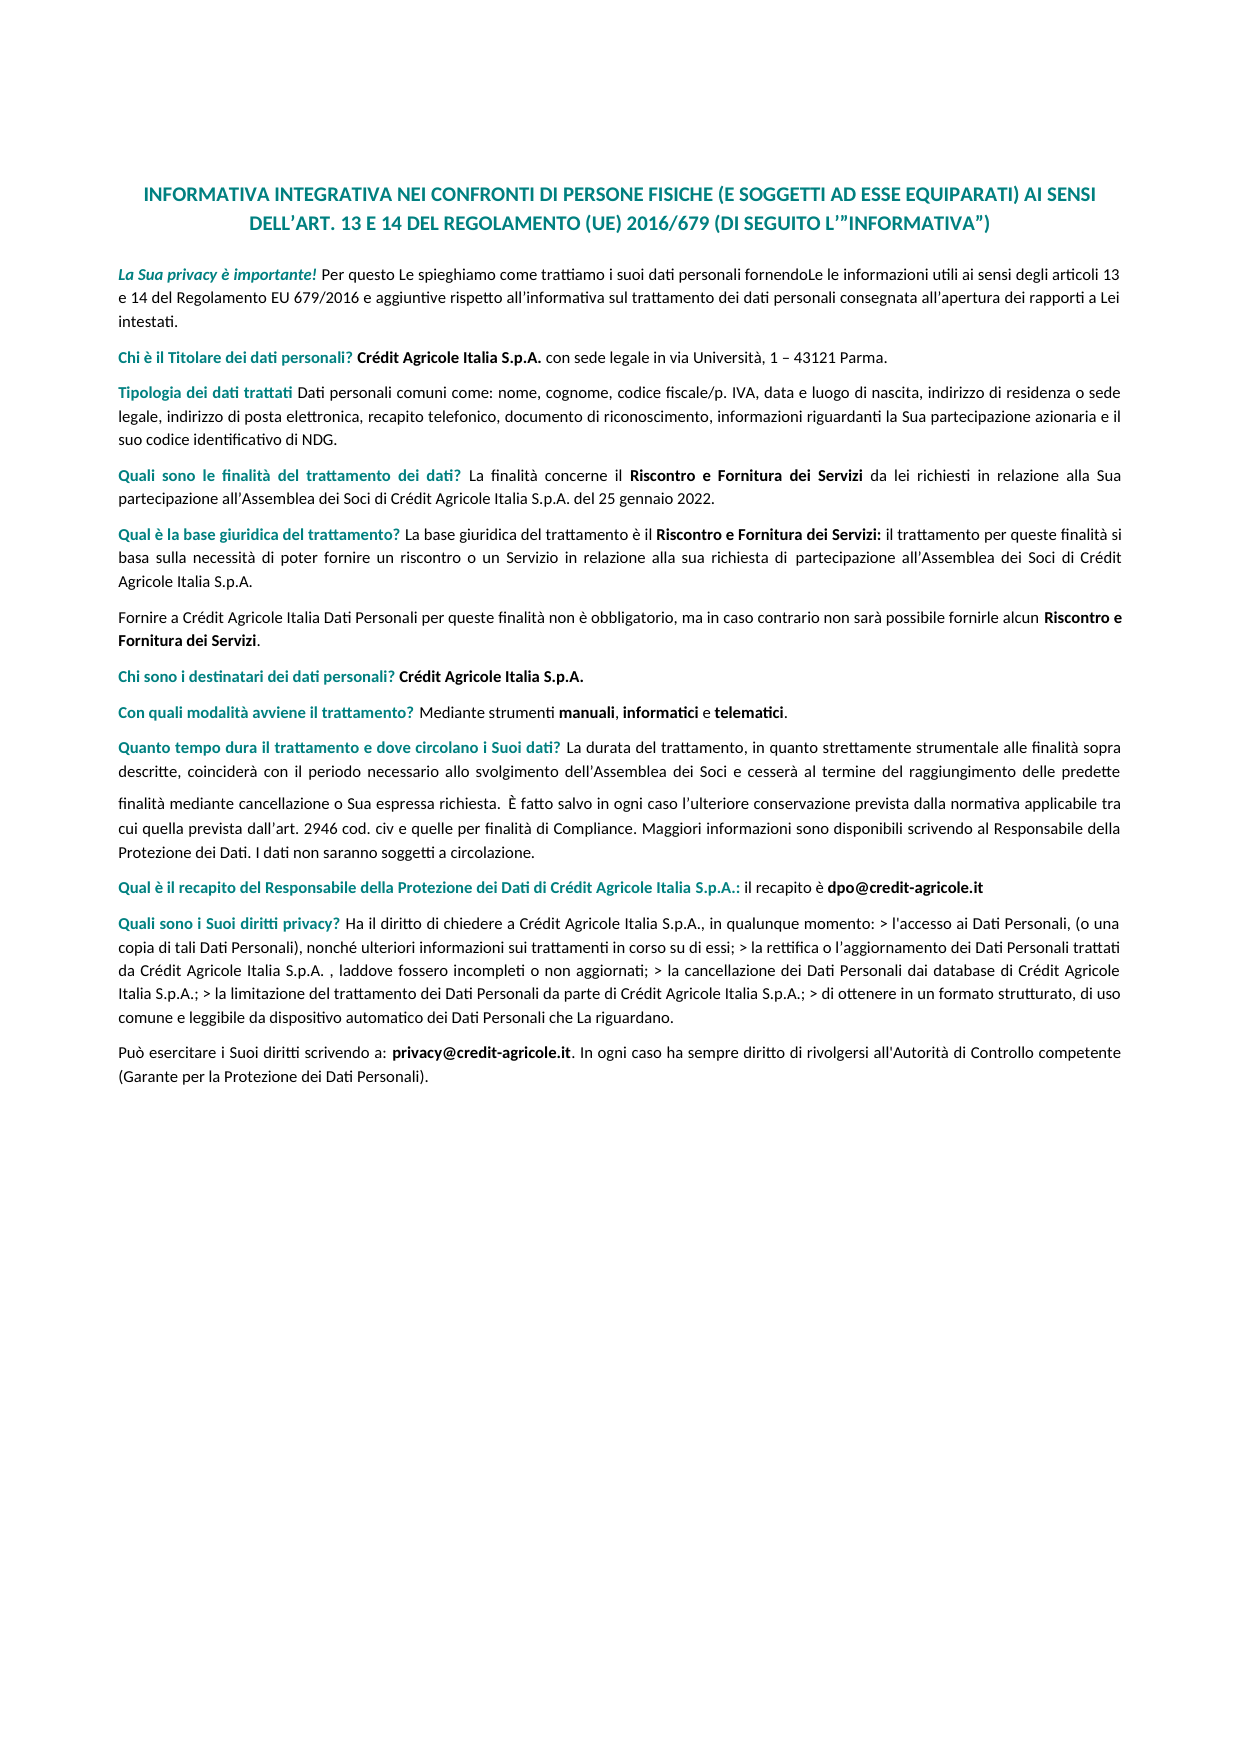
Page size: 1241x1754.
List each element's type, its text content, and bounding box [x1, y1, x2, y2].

text Quanto tempo dura il trattamento e dove circolano i Suoi dati? La durata del trattamento, in quanto strettamente strumentale alle finalità sopra descritte, coinciderà con il periodo necessario allo svolgimento dell’Assemblea dei Soci e cesserà al termine del raggiungimento delle predette finalità mediante cancellazione o Sua espressa richiesta. È fatto salvo in ogni caso l’ulteriore conservazione prevista dalla normativa applicabile tra cui quella prevista dall’art. 2946 cod. civ e quelle per finalità di Compliance. Maggiori informazioni sono disponibili scrivendo al Responsabile della Protezione dei Dati. I dati non saranno soggetti a circolazione. [118, 738, 1122, 862]
text Fornire a Crédit Agricole Italia Dati Personali per queste finalità non è obbligatorio, ma in caso contrario non sarà possibile fornirle alcun Riscontro e Fornitura dei Servizi. [118, 607, 1122, 651]
text La Sua privacy è importante! Per questo Le spieghiamo come trattiamo i suoi dati personali fornendoLe le informazioni utili ai sensi degli articoli 13 e 14 del Regolamento EU 679/2016 e aggiuntive rispetto all’informativa sul trattamento dei dati personali consegnata all’apertura dei rapporti a Lei intestati. [118, 264, 1122, 331]
text Chi è il Titolare dei dati personali? Crédit Agricole Italia S.p.A. con sede legale in via Università, 1 – 43121 Parma. [118, 347, 1122, 367]
text Quali sono le finalità del trattamento dei dati? La finalità concerne il Riscontro e Fornitura dei Servizi da lei richiesti in relazione alla Sua partecipazione all’Assemblea dei Soci di Crédit Agricole Italia S.p.A. del 25 gennaio 2022. [118, 465, 1122, 509]
text Qual è la base giuridica del trattamento? La base giuridica del trattamento è il Riscontro e Fornitura dei Servizi: il trattamento per queste finalità si basa sulla necessità di poter fornire un riscontro o un Servizio in relazione alla sua richiesta di partecipazione all’Assemblea dei Soci di Crédit Agricole Italia S.p.A. [118, 524, 1122, 591]
text Qual è il recapito del Responsabile della Protezione dei Dati di Crédit Agricole Italia S.p.A.: il recapito è dpo@credit-agricole.it [118, 878, 1122, 898]
text INFORMATIVA INTEGRATIVA NEI CONFRONTI DI PERSONE FISICHE (E SOGGETTI AD ESSE EQUIPARATI) AI SENSI DELL’ART. 13 E 14 DEL REGOLAMENTO (UE) 2016/679 (DI SEGUITO L’”INFORMATIVA”) [118, 181, 1122, 236]
text Chi sono i destinatari dei dati personali? Crédit Agricole Italia S.p.A. [118, 666, 1122, 686]
text Tipologia dei dati trattati Dati personali comuni come: nome, cognome, codice fiscale/p. IVA, data e luogo di nascita, indirizzo di residenza o sede legale, indirizzo di posta elettronica, recapito telefonico, documento di riconoscimento, informazioni riguardanti la Sua partecipazione azionaria e il suo codice identificativo di NDG. [118, 383, 1122, 450]
text Può esercitare i Suoi diritti scrivendo a: privacy@credit-agricole.it. In ogni caso ha sempre diritto di rivolgersi all'Autorità di Controllo competente (Garante per la Protezione dei Dati Personali). [118, 1043, 1122, 1086]
text Quali sono i Suoi diritti privacy? Ha il diritto di chiedere a Crédit Agricole Italia S.p.A., in qualunque momento: > l'accesso ai Dati Personali, (o una copia di tali Dati Personali), nonché ulteriori informazioni sui trattamenti in corso su di essi; > la rettifica o l’aggiornamento dei Dati Personali trattati da Crédit Agricole Italia S.p.A. , laddove fossero incompleti o non aggiornati; > la cancellazione dei Dati Personali dai database di Crédit Agricole Italia S.p.A.; > la limitazione del trattamento dei Dati Personali da parte di Crédit Agricole Italia S.p.A.; > di ottenere in un formato strutturato, di uso comune e leggibile da dispositivo automatico dei Dati Personali che La riguardano. [118, 913, 1122, 1027]
text Con quali modalità avviene il trattamento? Mediante strumenti manuali, informatici e telematici. [118, 702, 1122, 722]
